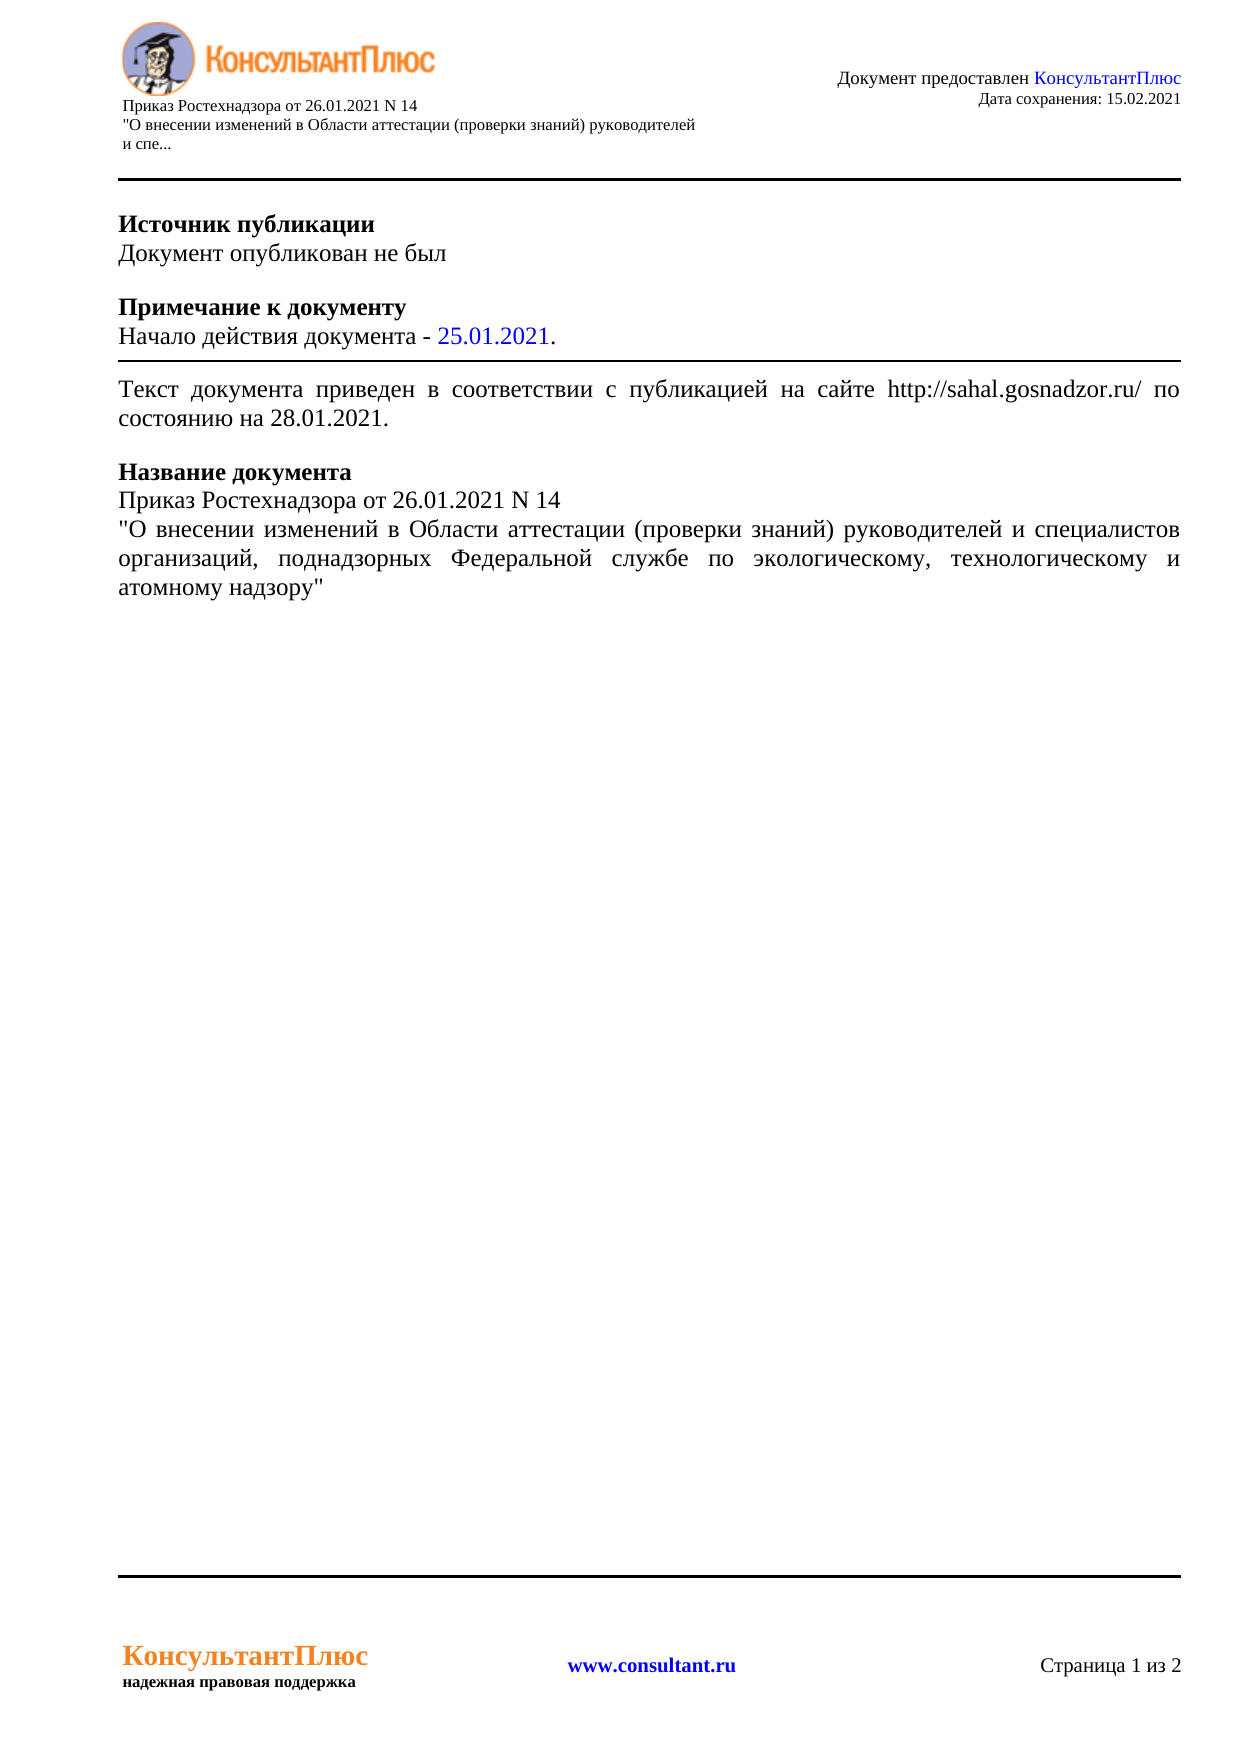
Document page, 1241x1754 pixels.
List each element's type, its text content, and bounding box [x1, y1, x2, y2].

text "О внесении изменений в Области аттестации (проверки знаний) руководителей и специалистов организаций, поднадзорных Федеральной службе по экологическому, технологическому и атомному надзору" [118, 514, 1181, 601]
text Приказ Ростехнадзора от 26.01.2021 N 14 [118, 486, 1181, 514]
picture [122, 22, 435, 96]
text Документ опубликован не был [118, 238, 1181, 267]
text Название документа [118, 457, 1181, 486]
text Текст документа приведен в соответствии с публикацией на сайте http://sahal.gosnadzor.ru/ по состоянию на 28.01.2021. [118, 374, 1181, 432]
text Начало действия документа - 25.01.2021. [118, 321, 1181, 349]
text Источник публикации [118, 209, 1181, 238]
text Примечание к документу [118, 292, 1181, 321]
